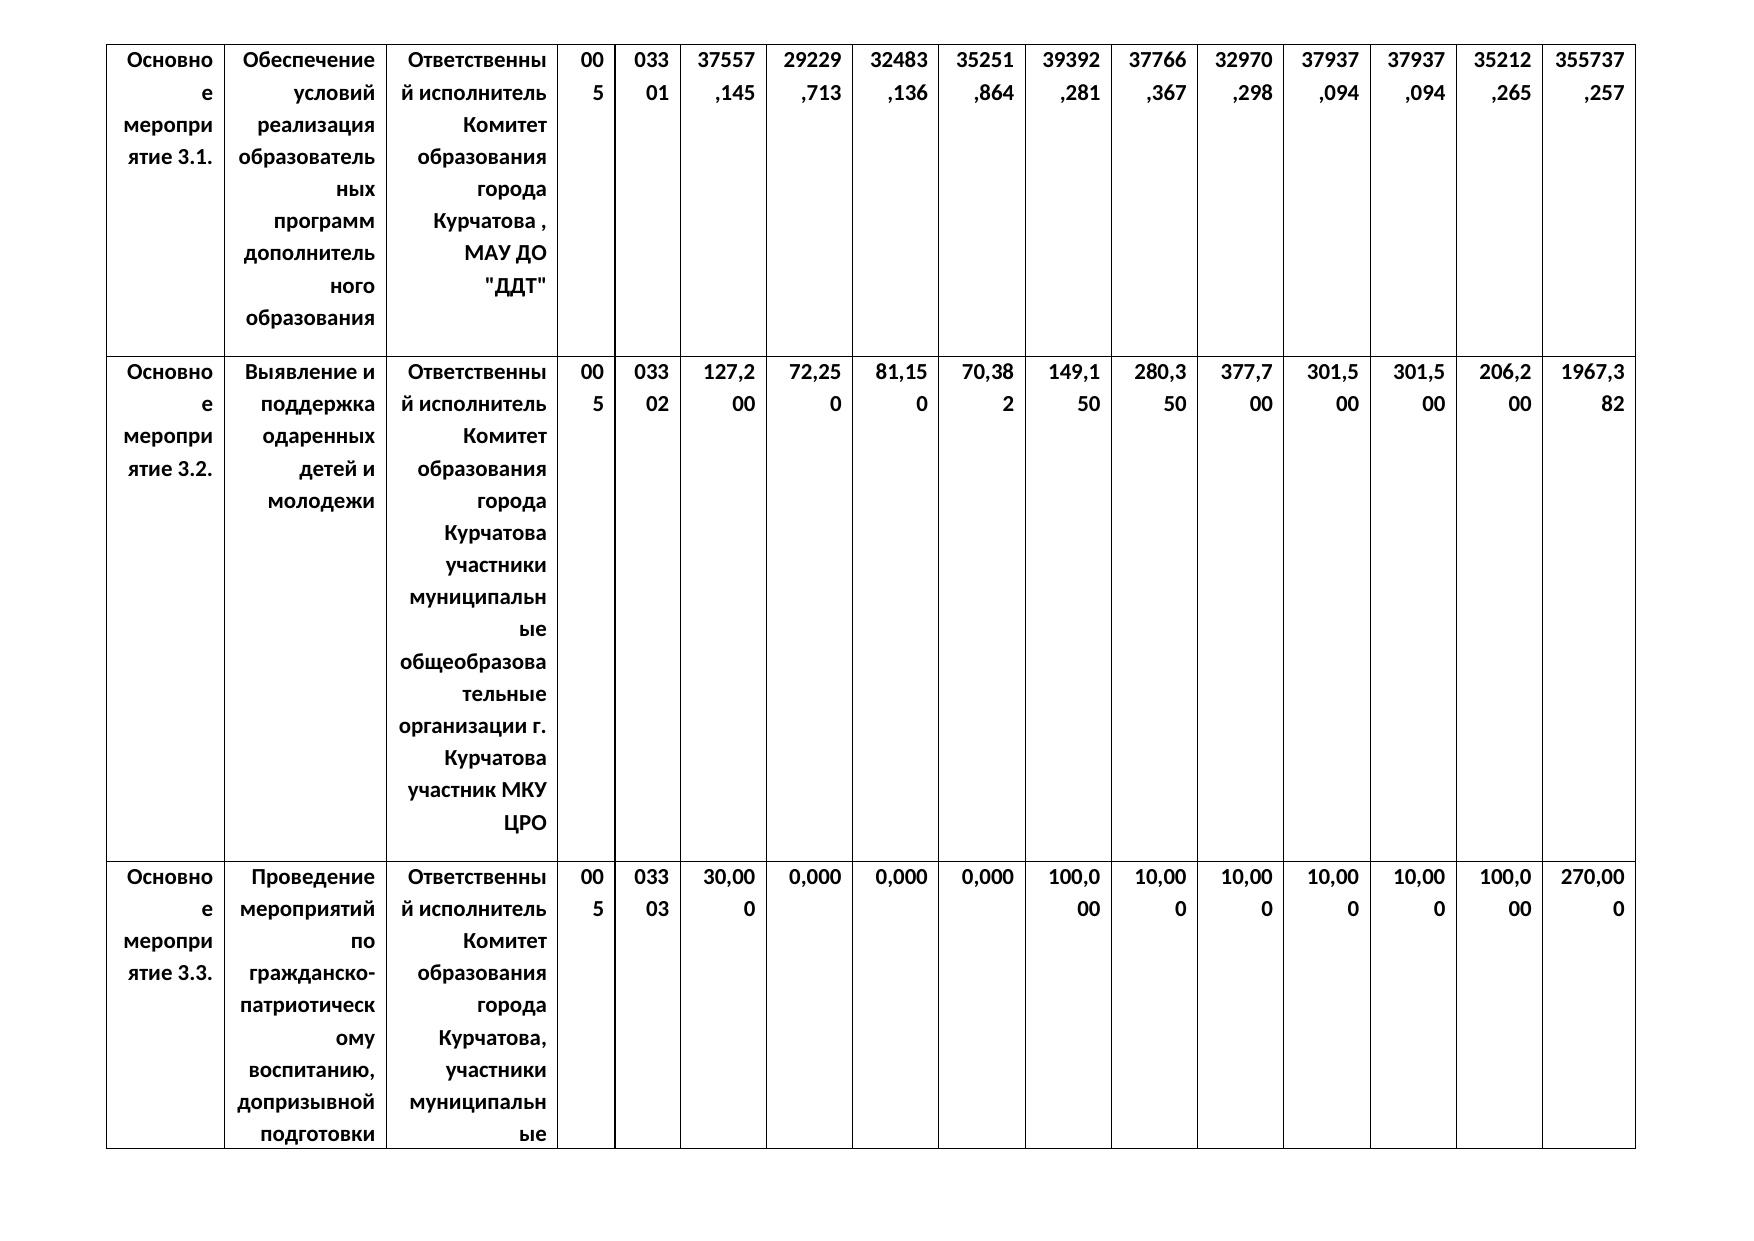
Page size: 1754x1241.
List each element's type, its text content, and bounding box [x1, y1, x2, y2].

table_cell 10,000 [1284, 862, 1370, 1147]
table_cell 0,000 [767, 862, 852, 1147]
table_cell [387, 862, 557, 1147]
table_cell 355737,257 [1543, 45, 1635, 356]
table_cell Основное мероприятие 3.2. [107, 357, 224, 861]
table_cell 206,200 [1457, 357, 1542, 861]
table_cell Основное мероприятие 3.1. [107, 45, 224, 356]
table_cell 72,250 [767, 357, 852, 861]
table_cell 10,000 [1112, 862, 1197, 1147]
table_cell 39392,281 [1026, 45, 1111, 356]
table_cell 301,500 [1284, 357, 1370, 861]
table_cell 005 [558, 357, 614, 861]
table_cell Ответственный исполнитель Комитет образования города Курчатова участники муниципальные общеобразовательные организации г. Курчатова участник МКУ ЦРО [387, 357, 557, 861]
table_cell 149,150 [1026, 357, 1111, 861]
table_cell 03303 [616, 862, 680, 1147]
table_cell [107, 862, 224, 1147]
table_cell 37766,367 [1112, 45, 1197, 356]
table_cell 280,350 [1112, 357, 1197, 861]
table_cell 03302 [616, 357, 680, 861]
table_cell 005 [558, 862, 614, 1147]
table_cell 32483,136 [853, 45, 938, 356]
table_cell 1967,382 [1543, 357, 1635, 861]
table_cell 005 [558, 45, 614, 356]
table_cell 29229,713 [767, 45, 852, 356]
table_cell 10,000 [1198, 862, 1283, 1147]
table_cell 127,200 [681, 357, 766, 861]
table_cell 37937,094 [1371, 45, 1456, 356]
table_cell 301,500 [1371, 357, 1456, 861]
table_cell 100,000 [1026, 862, 1111, 1147]
table_cell 35251,864 [939, 45, 1025, 356]
table_cell 37937,094 [1284, 45, 1370, 356]
table_cell 100,000 [1457, 862, 1542, 1147]
table_cell Обеспечение условий реализация образовательных программ дополнительного образования [225, 45, 386, 356]
table_cell 70,382 [939, 357, 1025, 861]
table_cell 37557,145 [681, 45, 766, 356]
table_cell 32970,298 [1198, 45, 1283, 356]
table_cell Ответственный исполнитель Комитет образования города Курчатова , МАУ ДО "ДДТ" [387, 45, 557, 356]
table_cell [225, 862, 386, 1147]
table_cell 10,000 [1371, 862, 1456, 1147]
table_cell 270,000 [1543, 862, 1635, 1147]
table_cell 35212,265 [1457, 45, 1542, 356]
table_cell 0,000 [939, 862, 1025, 1147]
table_cell 377,700 [1198, 357, 1283, 861]
table_cell Выявление и поддержка одаренных детей и молодежи [225, 357, 386, 861]
table_cell 03301 [616, 45, 680, 356]
table_cell 81,150 [853, 357, 938, 861]
table_cell 0,000 [853, 862, 938, 1147]
table_cell 30,000 [681, 862, 766, 1147]
